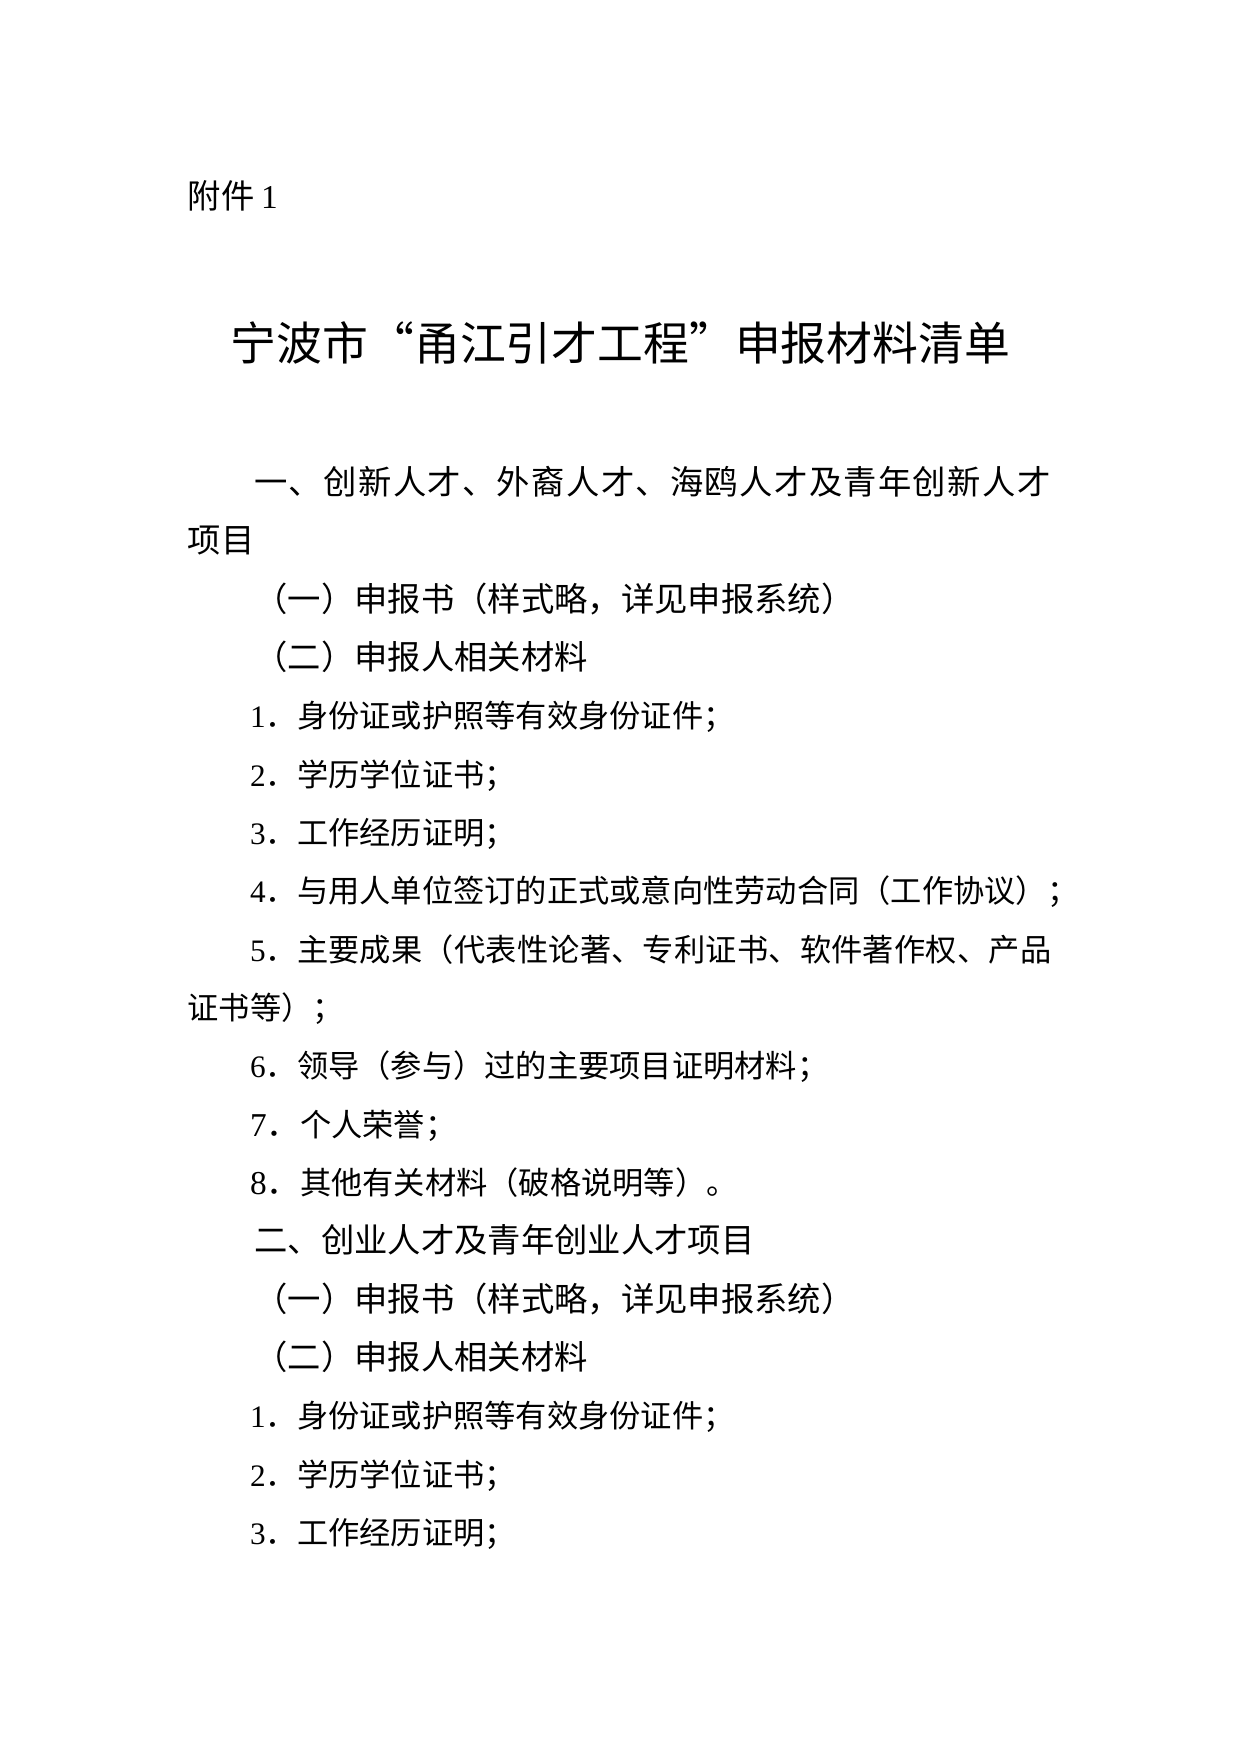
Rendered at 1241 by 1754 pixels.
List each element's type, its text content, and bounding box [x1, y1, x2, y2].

text 宁波市“甬江引才工程”申报材料清单 [187, 292, 1053, 389]
list 学历学位证书； [187, 739, 1053, 798]
list 学历学位证书； [187, 1439, 1053, 1498]
list 领导（参与）过的主要项目证明材料； [187, 1031, 1053, 1089]
list 主要成果（代表性论著、专利证书、软件著作权、产品证书等）； [187, 914, 1053, 1031]
list 工作经历证明； [187, 798, 1053, 856]
text （一）申报书（样式略，详见申报系统） [187, 564, 1053, 623]
list 个人荣誉； [187, 1089, 1053, 1148]
text （一）申报书（样式略，详见申报系统） [187, 1264, 1053, 1323]
list 身份证或护照等有效身份证件； [187, 1381, 1053, 1439]
list 身份证或护照等有效身份证件； [187, 681, 1053, 739]
text （二）申报人相关材料 [187, 623, 1053, 681]
list 工作经历证明； [187, 1498, 1053, 1556]
text 一、创新人才、外裔人才、海鸥人才及青年创新人才项目 [187, 448, 1053, 564]
text 附件1 [187, 162, 1053, 227]
list 与用人单位签订的正式或意向性劳动合同（工作协议）； [187, 856, 1053, 914]
text （二）申报人相关材料 [187, 1323, 1053, 1381]
list 其他有关材料（破格说明等）。 [187, 1148, 1053, 1206]
text 二、创业人才及青年创业人才项目 [187, 1206, 1053, 1264]
